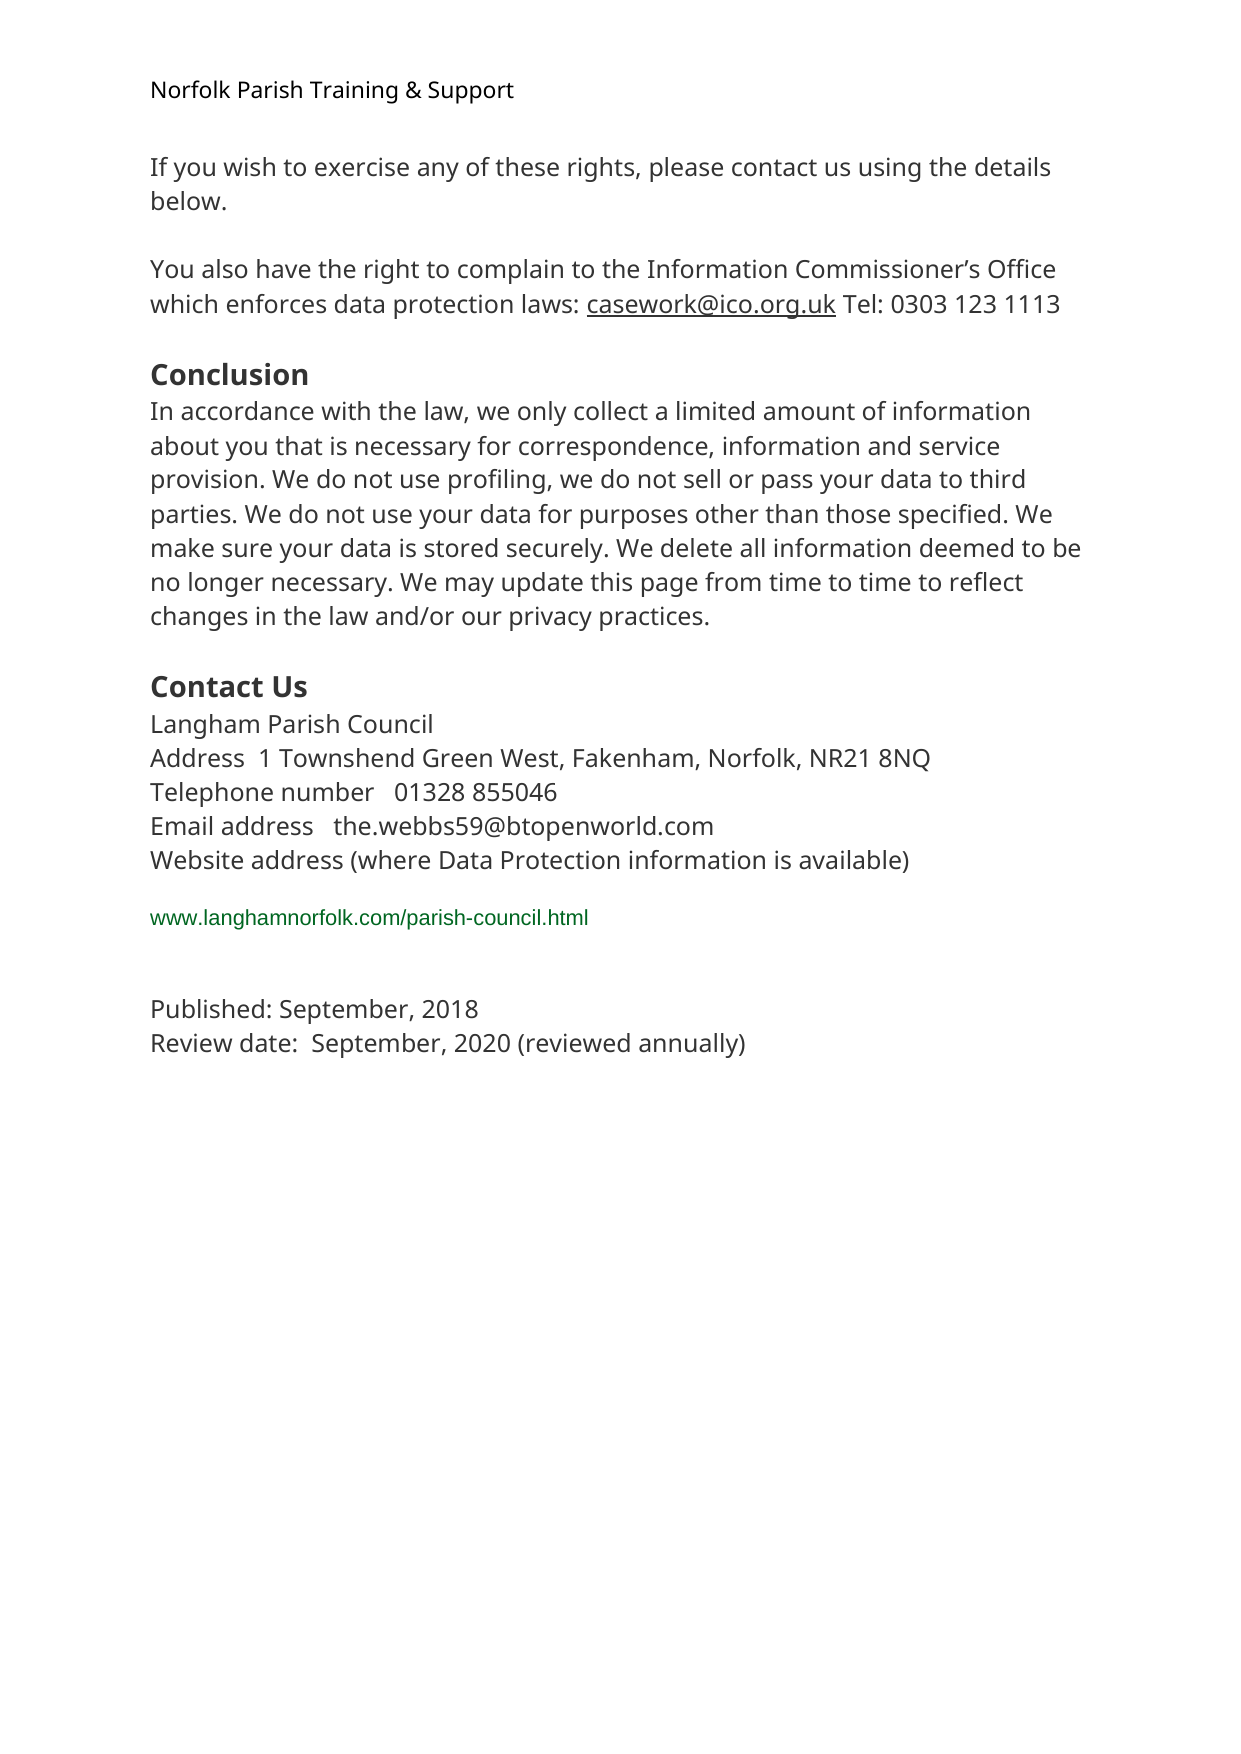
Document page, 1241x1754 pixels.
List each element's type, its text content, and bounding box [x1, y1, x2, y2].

text Review date: September, 2020 (reviewed annually) [150, 1026, 1090, 1060]
text If you wish to exercise any of these rights, please contact us using the details below. [150, 150, 1090, 218]
text www.langhamnorfolk.com/parish-council.html [150, 904, 1090, 930]
text Address 1 Townshend Green West, Fakenham, Norfolk, NR21 8NQ [150, 740, 1090, 774]
text Contact Us [150, 667, 1090, 706]
text Conclusion [150, 354, 1090, 394]
text Email address the.webbs59@btopenworld.com [150, 808, 1090, 842]
text You also have the right to complain to the Information Commissioner’s Office which enforces data protection laws: casework@ico.org.uk Tel: 0303 123 1113 [150, 252, 1090, 320]
text Published: September, 2018 [150, 992, 1090, 1026]
text In accordance with the law, we only collect a limited amount of information about you that is necessary for correspondence, information and service provision. We do not use profiling, we do not sell or pass your data to third parties. We do not use your data for purposes other than those specified. We make sure your data is stored securely. We delete all information deemed to be no longer necessary. We may update this page from time to time to reflect changes in the law and/or our privacy practices. [150, 394, 1090, 632]
text Website address (where Data Protection information is available) [150, 842, 1090, 877]
text Langham Parish Council [150, 706, 1090, 740]
text Telephone number 01328 855046 [150, 774, 1090, 808]
